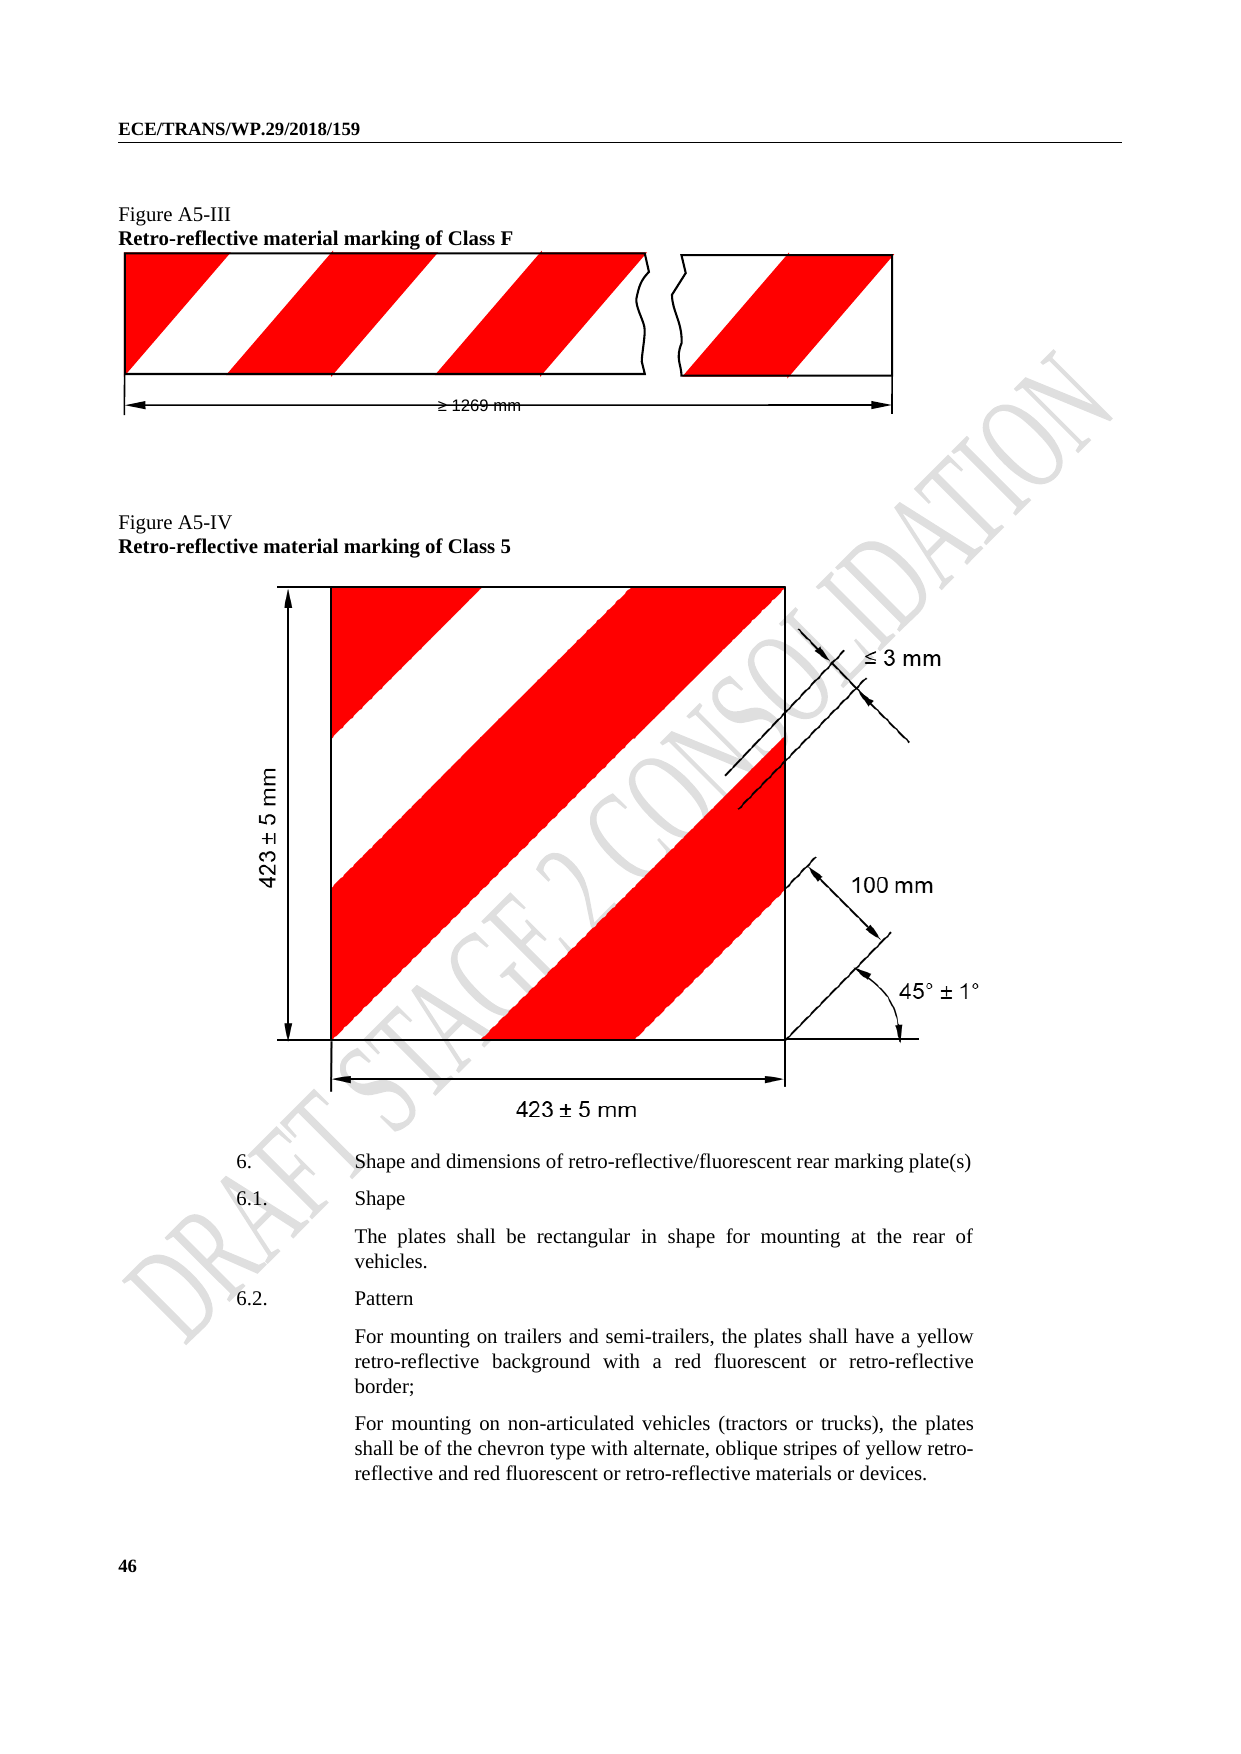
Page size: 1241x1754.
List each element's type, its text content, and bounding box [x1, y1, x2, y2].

picture [246, 570, 1005, 1136]
text 6.1. Shape [236, 1185, 974, 1210]
subtitle Retro-reflective material marking of Class 5 [118, 534, 1122, 558]
subtitle Figure A5-III [118, 202, 1122, 226]
subtitle Retro-reflective material marking of Class F [118, 226, 1122, 447]
text For mounting on trailers and semi-trailers, the plates shall have a yellow retro-reflective background with a red fluorescent or retro-reflective border; [236, 1323, 974, 1398]
text 6. Shape and dimensions of retro-reflective/fluorescent rear marking plate(s) [236, 1148, 974, 1173]
text For mounting on non-articulated vehicles (tractors or trucks), the plates shall be of the chevron type with alternate, oblique stripes of yellow retro-reflective and red fluorescent or retro-reflective materials or devices. [236, 1410, 974, 1485]
text The plates shall be rectangular in shape for mounting at the rear of vehicles. [236, 1223, 974, 1273]
text 6.2. Pattern [236, 1285, 974, 1310]
subtitle Figure A5-IV [118, 510, 1122, 534]
